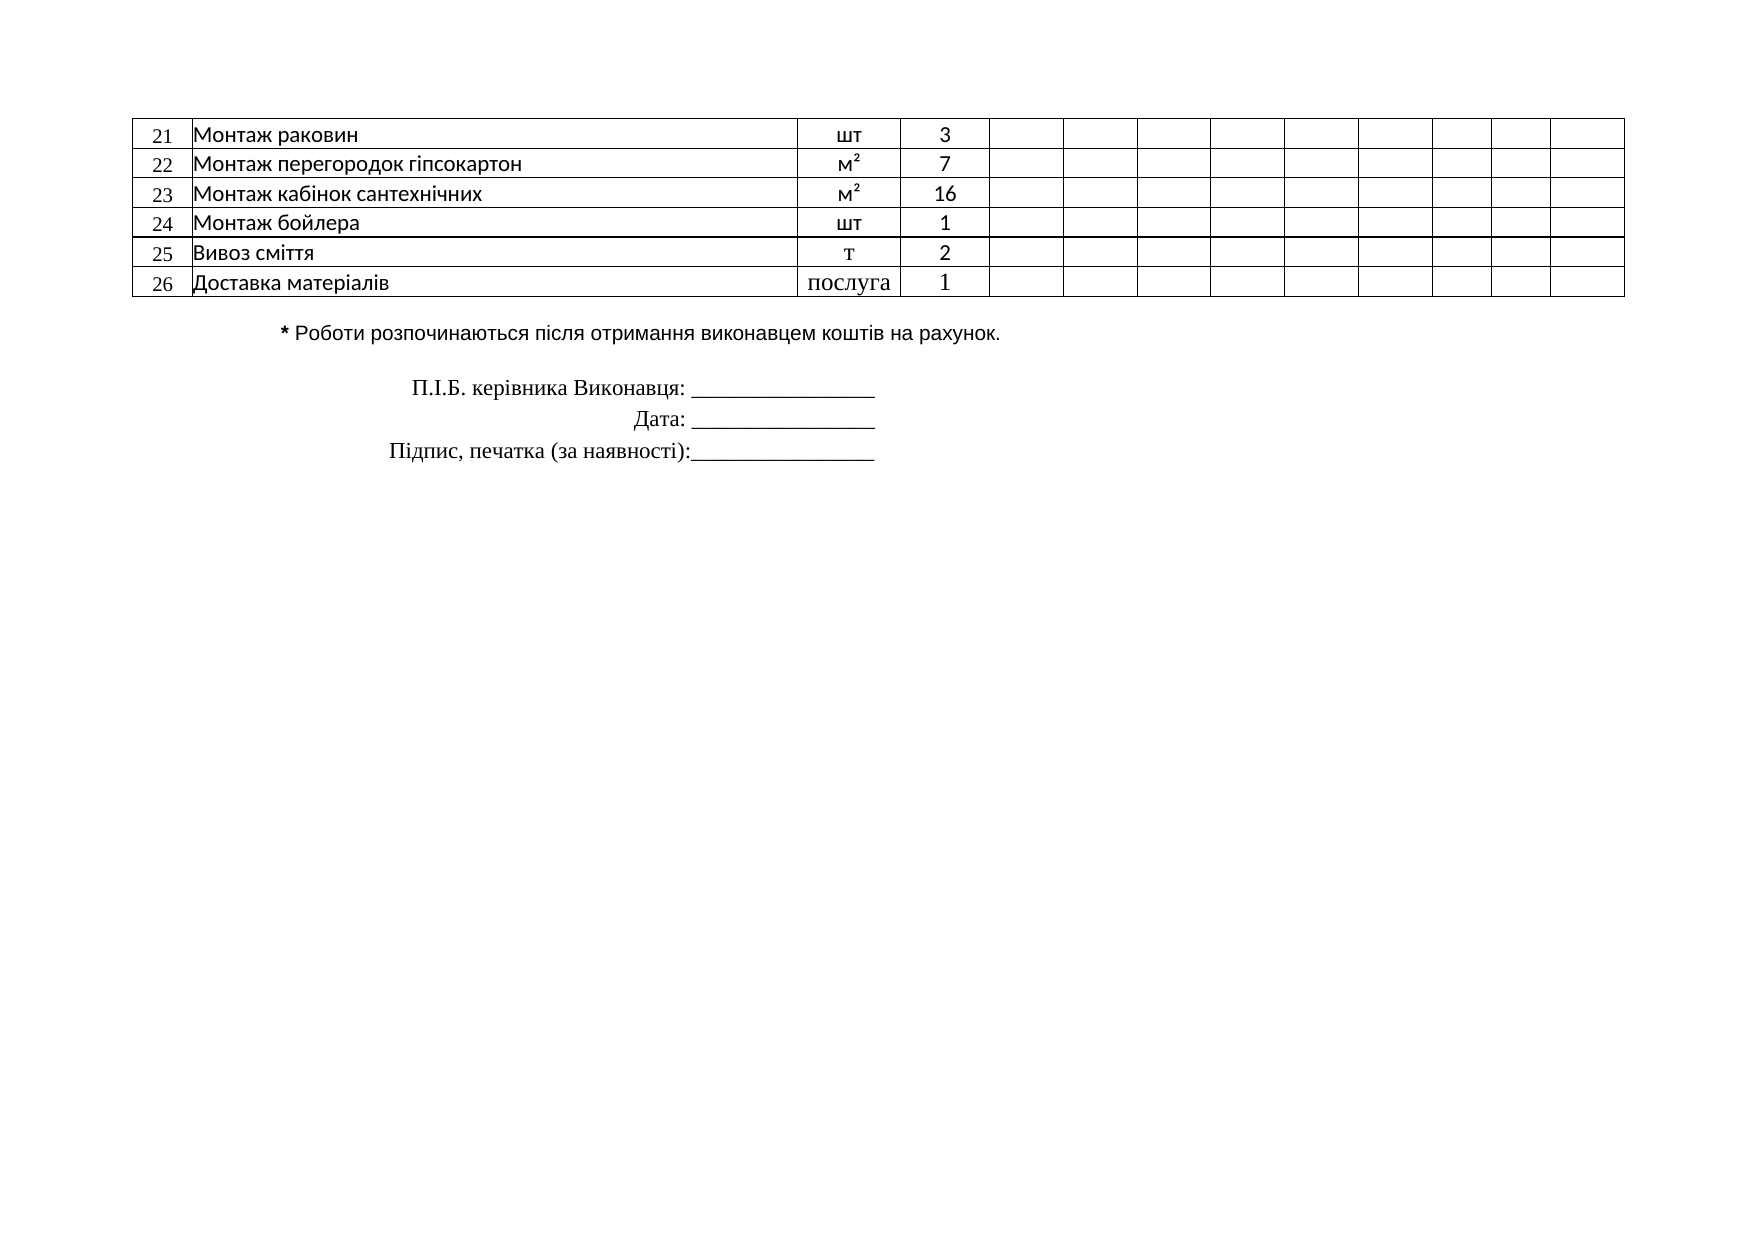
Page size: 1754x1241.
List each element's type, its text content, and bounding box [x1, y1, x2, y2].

table_cell [1433, 119, 1491, 148]
table_cell [1285, 149, 1358, 177]
table_cell [1211, 178, 1284, 207]
table_header П.І.Б. керівника Виконавця: ________________ [251, 369, 886, 400]
table_cell [1359, 149, 1432, 177]
table_cell [1551, 119, 1624, 148]
table_cell [1433, 267, 1491, 296]
table_cell [1551, 208, 1624, 236]
table_cell 2 [901, 238, 989, 266]
table_cell [1285, 238, 1358, 266]
table_cell Дата: ________________ [251, 400, 886, 432]
table_cell Монтаж бойлера [193, 208, 797, 236]
table_cell [1138, 119, 1210, 148]
text * Роботи розпочинаються після отримання виконавцем коштів на рахунок. [281, 321, 1665, 345]
table_cell шт [798, 119, 900, 148]
table_cell [1138, 178, 1210, 207]
table_cell [1064, 149, 1137, 177]
table_cell м² [798, 178, 900, 207]
table_cell [1492, 149, 1550, 177]
table_cell 7 [901, 149, 989, 177]
table_cell Вивоз сміття [193, 238, 797, 266]
table_cell [990, 149, 1063, 177]
table_cell [1285, 267, 1358, 296]
table_cell [1285, 178, 1358, 207]
table_cell [990, 178, 1063, 207]
table_cell [1211, 238, 1284, 266]
table_cell [990, 238, 1063, 266]
table_cell [1064, 178, 1137, 207]
table_cell Монтаж раковин [193, 119, 797, 148]
table_cell 21 [133, 119, 192, 148]
table_cell [1359, 267, 1432, 296]
table_cell [1551, 149, 1624, 177]
table_cell Підпис, печатка (за наявності):________________ [251, 432, 886, 463]
table_cell 25 [133, 238, 192, 266]
table_cell [1492, 178, 1550, 207]
table_cell 22 [133, 149, 192, 177]
table_cell [1064, 208, 1137, 236]
table_cell [1433, 178, 1491, 207]
table_cell 3 [901, 119, 989, 148]
table_cell Доставка матеріалів [193, 267, 797, 296]
table_cell [1359, 178, 1432, 207]
table_cell [990, 267, 1063, 296]
table_cell 1 [901, 267, 989, 296]
table_cell [1285, 208, 1358, 236]
table_cell [1492, 208, 1550, 236]
table_cell т [798, 238, 900, 266]
table_cell 16 [901, 178, 989, 207]
table_cell [1433, 208, 1491, 236]
table_cell [1211, 119, 1284, 148]
table_cell [1492, 119, 1550, 148]
table_cell [1138, 238, 1210, 266]
table_cell [1359, 119, 1432, 148]
table_cell [1064, 267, 1137, 296]
table_cell [1492, 238, 1550, 266]
table_cell [1211, 149, 1284, 177]
table_cell [1138, 149, 1210, 177]
table_cell 26 [133, 267, 192, 296]
table_cell [1211, 208, 1284, 236]
table_cell [1433, 149, 1491, 177]
table_cell [1138, 267, 1210, 296]
table_cell послуга [798, 267, 900, 296]
table_cell [1064, 238, 1137, 266]
table_cell шт [798, 208, 900, 236]
table_cell 24 [133, 208, 192, 236]
table_cell [1433, 238, 1491, 266]
table_cell [1064, 119, 1137, 148]
table_cell Монтаж кабінок сантехнічних [193, 178, 797, 207]
table_cell м² [798, 149, 900, 177]
table_cell [990, 119, 1063, 148]
table_cell Монтаж перегородок гіпсокартон [193, 149, 797, 177]
table_cell [1551, 267, 1624, 296]
table_cell [1359, 238, 1432, 266]
table_cell [1359, 208, 1432, 236]
table_cell [1138, 208, 1210, 236]
table_cell [1211, 267, 1284, 296]
table_cell [1285, 119, 1358, 148]
table_cell [1551, 178, 1624, 207]
table_cell 23 [133, 178, 192, 207]
table_cell [1492, 267, 1550, 296]
table_cell [1551, 238, 1624, 266]
table_cell [990, 208, 1063, 236]
table_cell 1 [901, 208, 989, 236]
